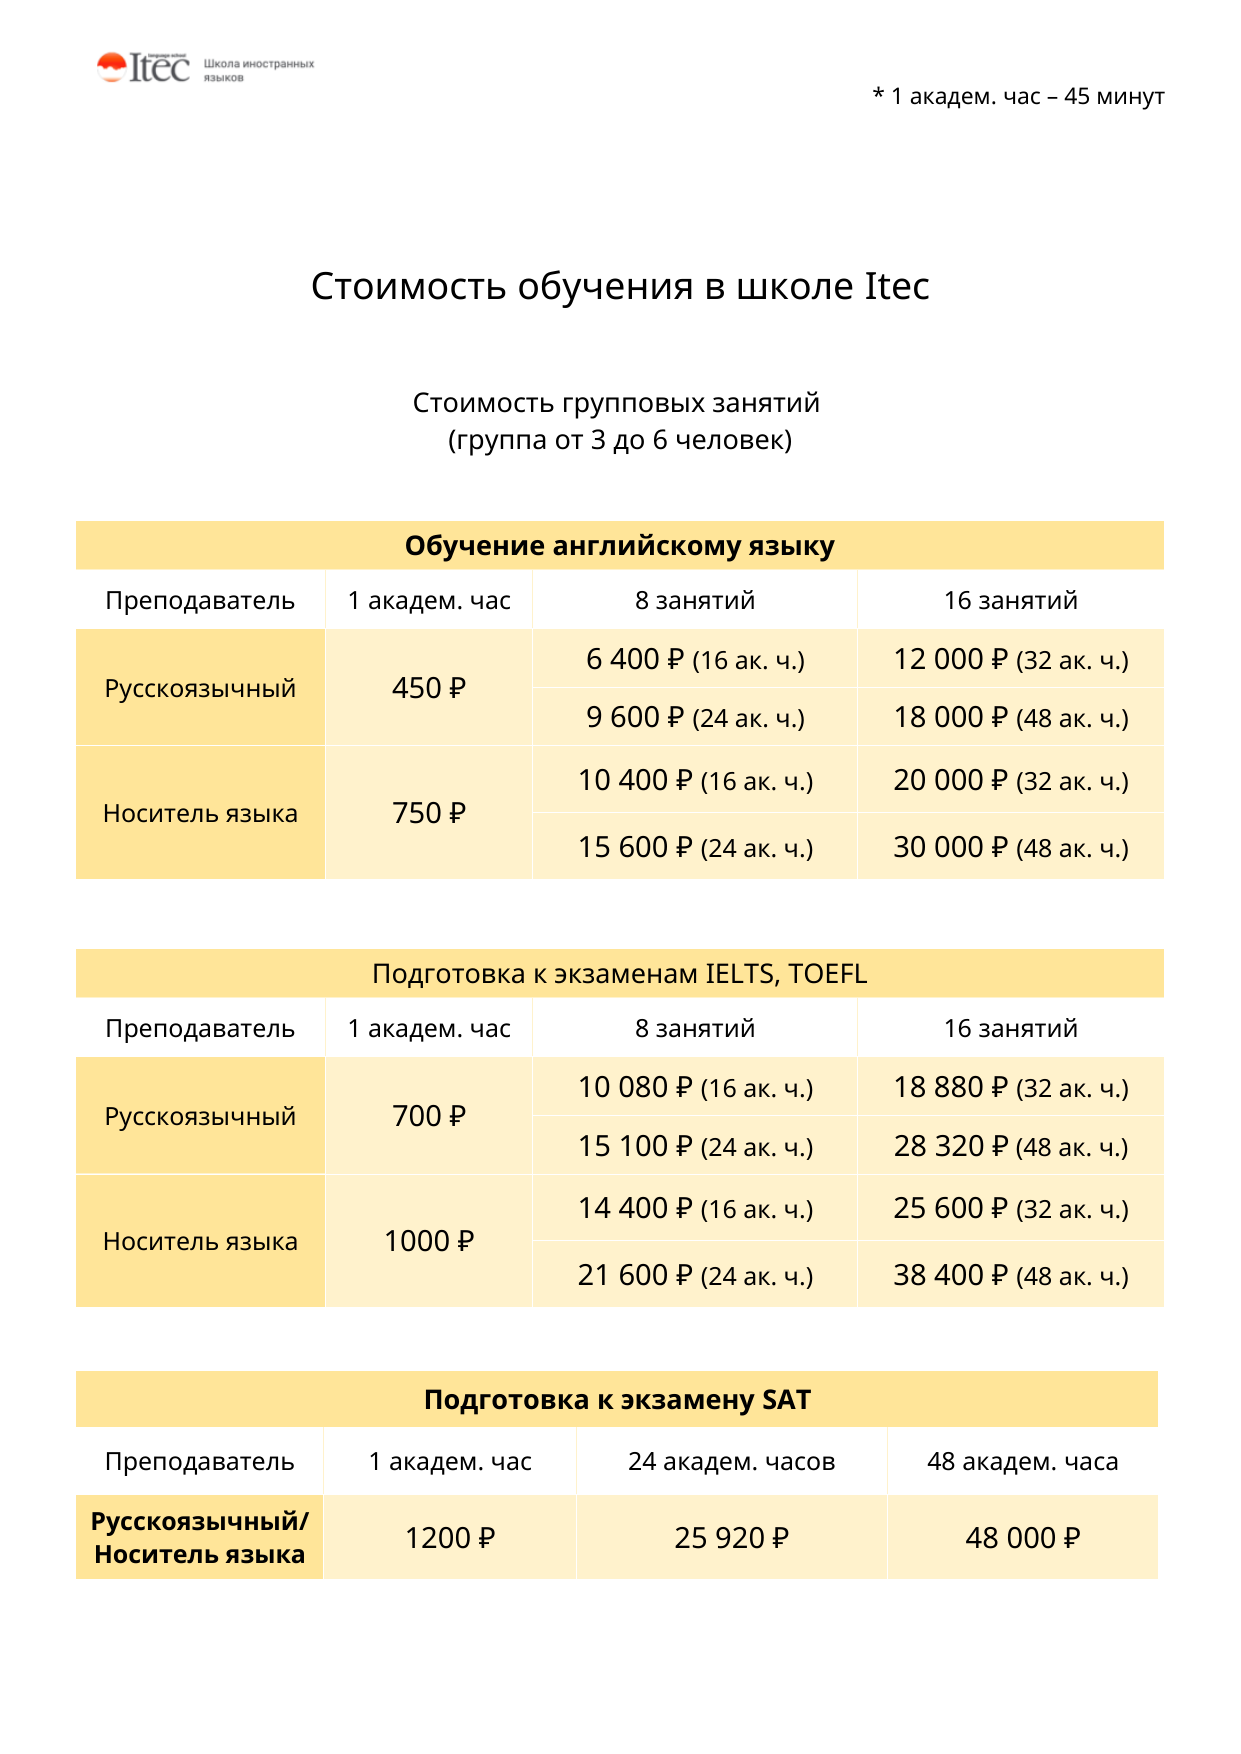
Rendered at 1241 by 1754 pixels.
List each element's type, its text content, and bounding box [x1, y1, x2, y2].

table_cell 25 920 ₽ [577, 1495, 887, 1579]
table_cell Носитель языка [76, 1175, 325, 1307]
table_cell 16 занятий [858, 999, 1164, 1056]
table_cell 10 400 ₽ (16 ак. ч.) [533, 746, 857, 812]
table_cell 24 академ. часов [577, 1428, 887, 1494]
table_header Подготовка к экзаменам IELTS, TOEFL [76, 949, 1164, 997]
table_cell 14 400 ₽ (16 ак. ч.) [533, 1175, 857, 1240]
table_cell 1200 ₽ [324, 1495, 576, 1579]
table_cell Преподаватель [76, 999, 325, 1056]
table_cell 38 400 ₽ (48 ак. ч.) [858, 1241, 1164, 1307]
table_cell 1 академ. час [326, 999, 532, 1056]
table_cell 18 880 ₽ (32 ак. ч.) [858, 1057, 1164, 1115]
table_cell 16 занятий [858, 571, 1164, 628]
table_cell Русскоязычный/ Носитель языка [76, 1495, 323, 1579]
table_cell Преподаватель [76, 1428, 323, 1494]
table_cell 9 600 ₽ (24 ак. ч.) [533, 688, 857, 745]
table_header Подготовка к экзамену SAT [76, 1371, 1158, 1427]
table_cell 25 600 ₽ (32 ак. ч.) [858, 1175, 1164, 1240]
table_cell 48 академ. часа [888, 1428, 1158, 1494]
table_cell 1 академ. час [326, 571, 532, 628]
table_cell 450 ₽ [326, 629, 532, 745]
table_cell 12 000 ₽ (32 ак. ч.) [858, 629, 1164, 687]
table_cell 18 000 ₽ (48 ак. ч.) [858, 688, 1164, 745]
table_cell 48 000 ₽ [888, 1495, 1158, 1579]
table_cell 30 000 ₽ (48 ак. ч.) [858, 813, 1164, 879]
text Стоимость групповых занятий (группа от 3 до 6 человек) [75, 384, 1165, 457]
table_cell 6 400 ₽ (16 ак. ч.) [533, 629, 857, 687]
picture [86, 32, 329, 105]
table_cell Русскоязычный [76, 1057, 325, 1173]
table_cell 15 600 ₽ (24 ак. ч.) [533, 813, 857, 879]
table_cell Русскоязычный [76, 629, 325, 745]
table_cell 20 000 ₽ (32 ак. ч.) [858, 746, 1164, 812]
table_cell 15 100 ₽ (24 ак. ч.) [533, 1116, 857, 1173]
table_cell 750 ₽ [326, 746, 532, 879]
table_cell 8 занятий [533, 999, 857, 1056]
table_cell 21 600 ₽ (24 ак. ч.) [533, 1241, 857, 1307]
table_cell 1 академ. час [324, 1428, 576, 1494]
table_cell 10 080 ₽ (16 ак. ч.) [533, 1057, 857, 1115]
table_cell 700 ₽ [326, 1057, 532, 1173]
table_cell Носитель языка [76, 746, 325, 879]
text Стоимость обучения в школе Itec [75, 259, 1165, 310]
table_header Обучение английскому языку [76, 521, 1164, 569]
table_cell 1000 ₽ [326, 1175, 532, 1307]
table_cell 8 занятий [533, 571, 857, 628]
table_cell 28 320 ₽ (48 ак. ч.) [858, 1116, 1164, 1173]
table_cell Преподаватель [76, 571, 325, 628]
